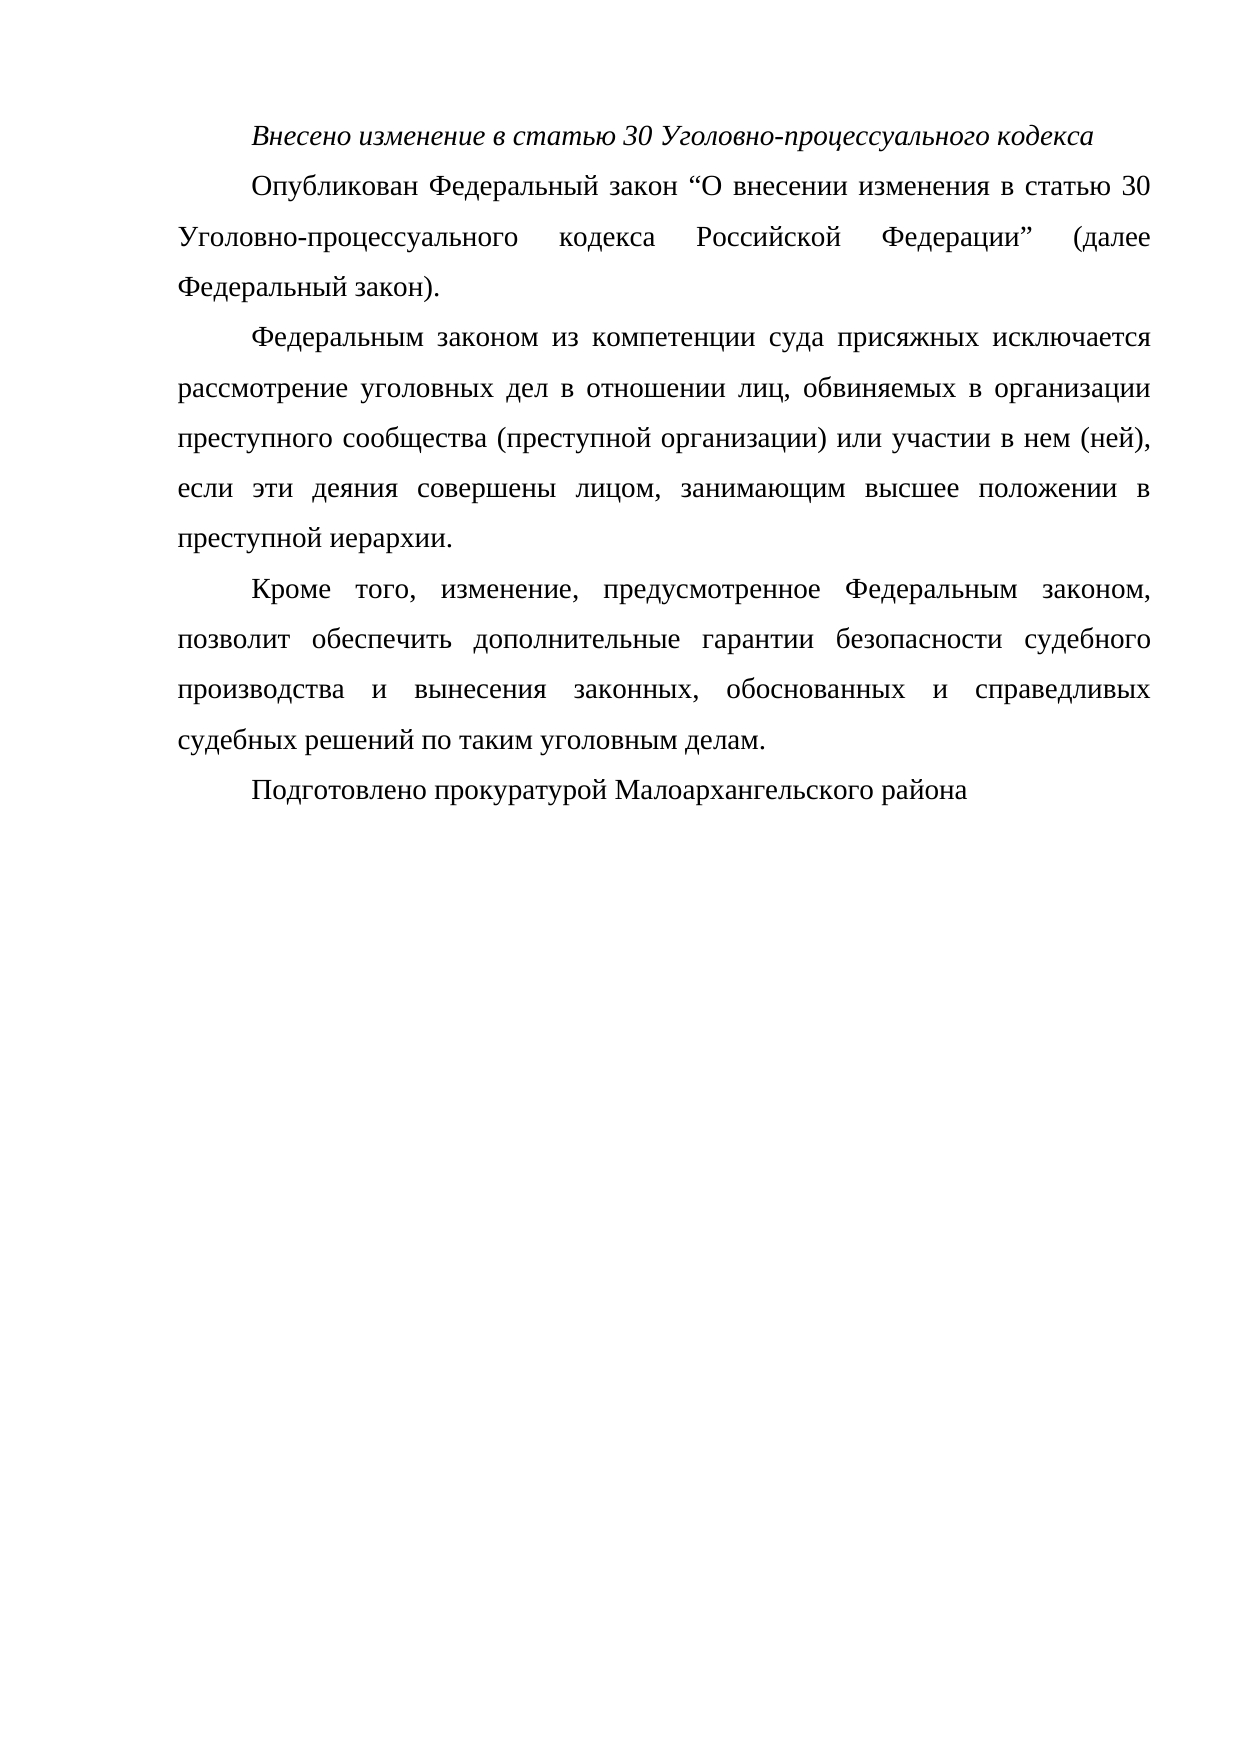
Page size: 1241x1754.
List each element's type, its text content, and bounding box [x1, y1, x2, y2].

text Федеральным законом из компетенции суда присяжных исключается рассмотрение уголовных дел в отношении лиц, обвиняемых в организации преступного сообщества (преступной организации) или участии в нем (ней), если эти деяния совершены лицом, занимающим высшее положении в преступной иерархии. [177, 319, 1152, 554]
text Опубликован Федеральный закон “О внесении изменения в статью 30 Уголовно-процессуального кодекса Российской Федерации” (далее Федеральный закон). [177, 168, 1152, 303]
text Подготовлено прокуратурой Малоархангельского района [177, 772, 1152, 806]
text Кроме того, изменение, предусмотренное Федеральным законом, позволит обеспечить дополнительные гарантии безопасности судебного производства и вынесения законных, обоснованных и справедливых судебных решений по таким уголовным делам. [177, 571, 1152, 755]
text Внесено изменение в статью 30 Уголовно-процессуального кодекса [177, 118, 1152, 152]
